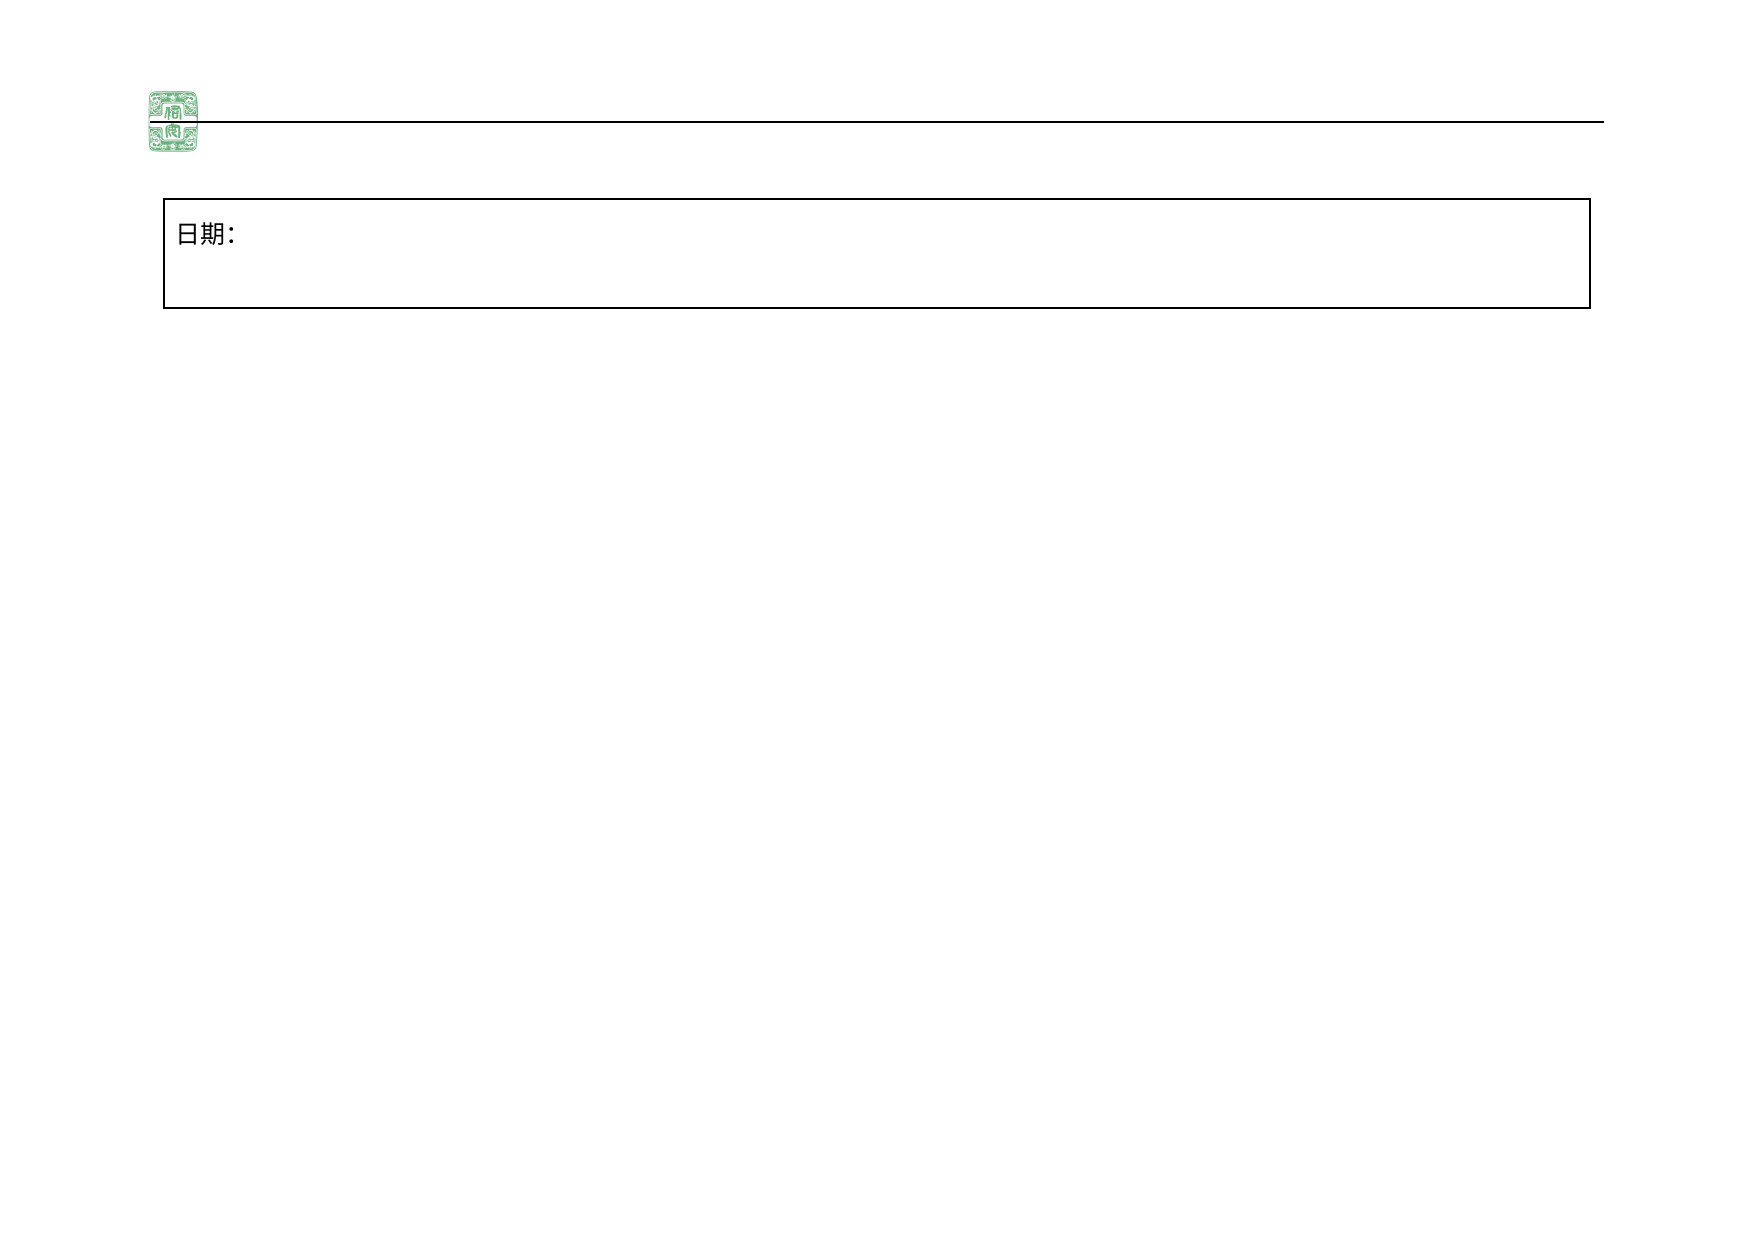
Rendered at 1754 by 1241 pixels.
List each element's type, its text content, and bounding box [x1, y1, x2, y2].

table_cell 申办方名称（盖章）： 日期： [165, 200, 1589, 307]
picture [148, 91, 198, 152]
